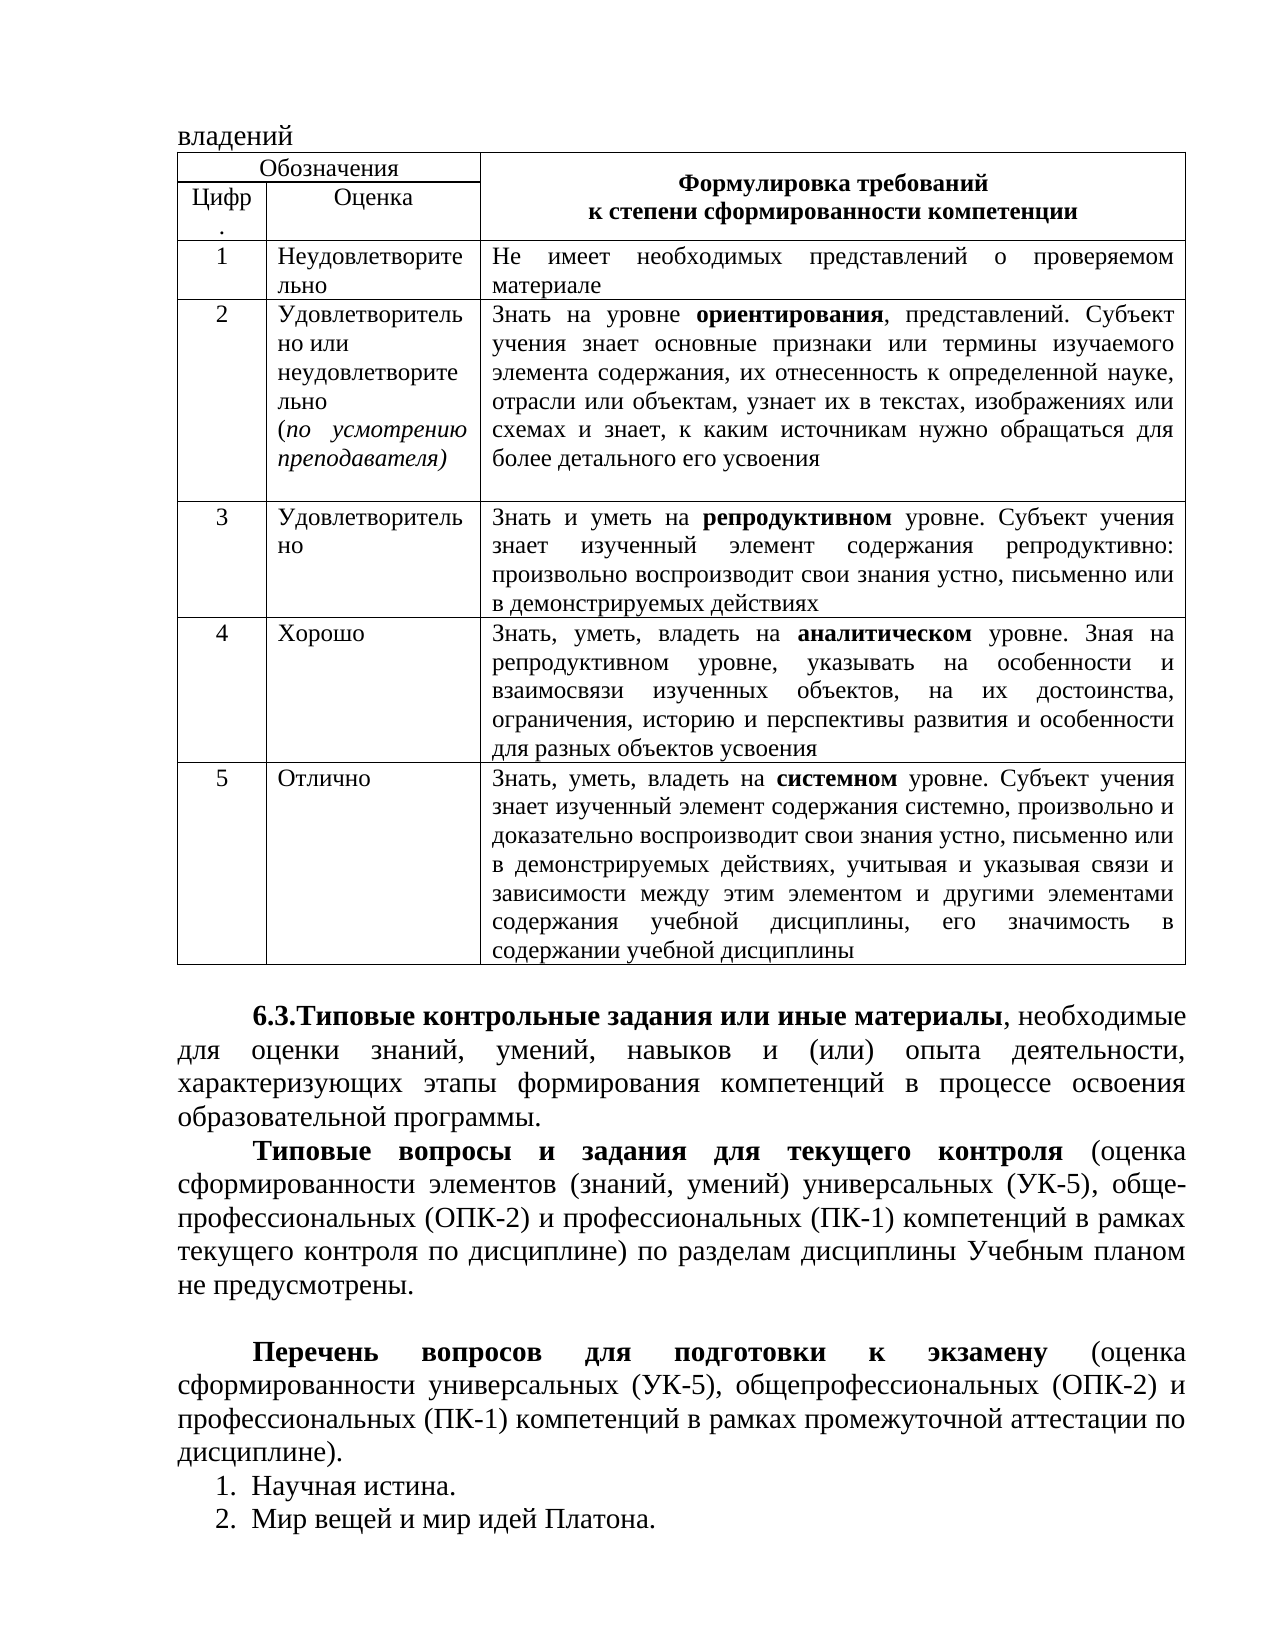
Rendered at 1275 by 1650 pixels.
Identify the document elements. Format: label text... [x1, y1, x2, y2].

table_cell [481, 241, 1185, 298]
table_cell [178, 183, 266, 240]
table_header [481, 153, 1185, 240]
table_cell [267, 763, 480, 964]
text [177, 118, 1186, 152]
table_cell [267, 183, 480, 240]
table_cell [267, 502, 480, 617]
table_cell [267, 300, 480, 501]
text 6.3.Типовые контрольные задания или иные материалы, необходимые для оценки знаний, умений, навыков и (или) опыта деятельности, характеризующих этапы формирования компетенций в процессе освоения образовательной программы. [177, 998, 1186, 1133]
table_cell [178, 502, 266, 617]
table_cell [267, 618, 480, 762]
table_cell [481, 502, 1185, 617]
list Мир вещей и мир идей Платона. [215, 1502, 1186, 1535]
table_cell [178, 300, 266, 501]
list Научная истина. [215, 1468, 1186, 1502]
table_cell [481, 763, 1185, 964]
text Перечень вопросов для подготовки к экзамену (оценка сформированности универсальных (УК-5), общепрофессиональных (ОПК-2) и профессиональных (ПК-1) компетенций в рамках промежуточной аттестации по дисциплине). [177, 1334, 1186, 1468]
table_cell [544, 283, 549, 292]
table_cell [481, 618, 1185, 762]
text Типовые вопросы и задания для текущего контроля (оценка сформированности элементов (знаний, умений) универсальных (УК-5), обще-профессиональных (ОПК-2) и профессиональных (ПК-1) компетенций в рамках текущего контроля по дисциплине) по разделам дисциплины Учебным планом не предусмотрены. [177, 1133, 1186, 1300]
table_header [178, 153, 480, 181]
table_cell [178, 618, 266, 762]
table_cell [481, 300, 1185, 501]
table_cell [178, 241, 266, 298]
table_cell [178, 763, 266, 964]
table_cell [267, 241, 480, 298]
